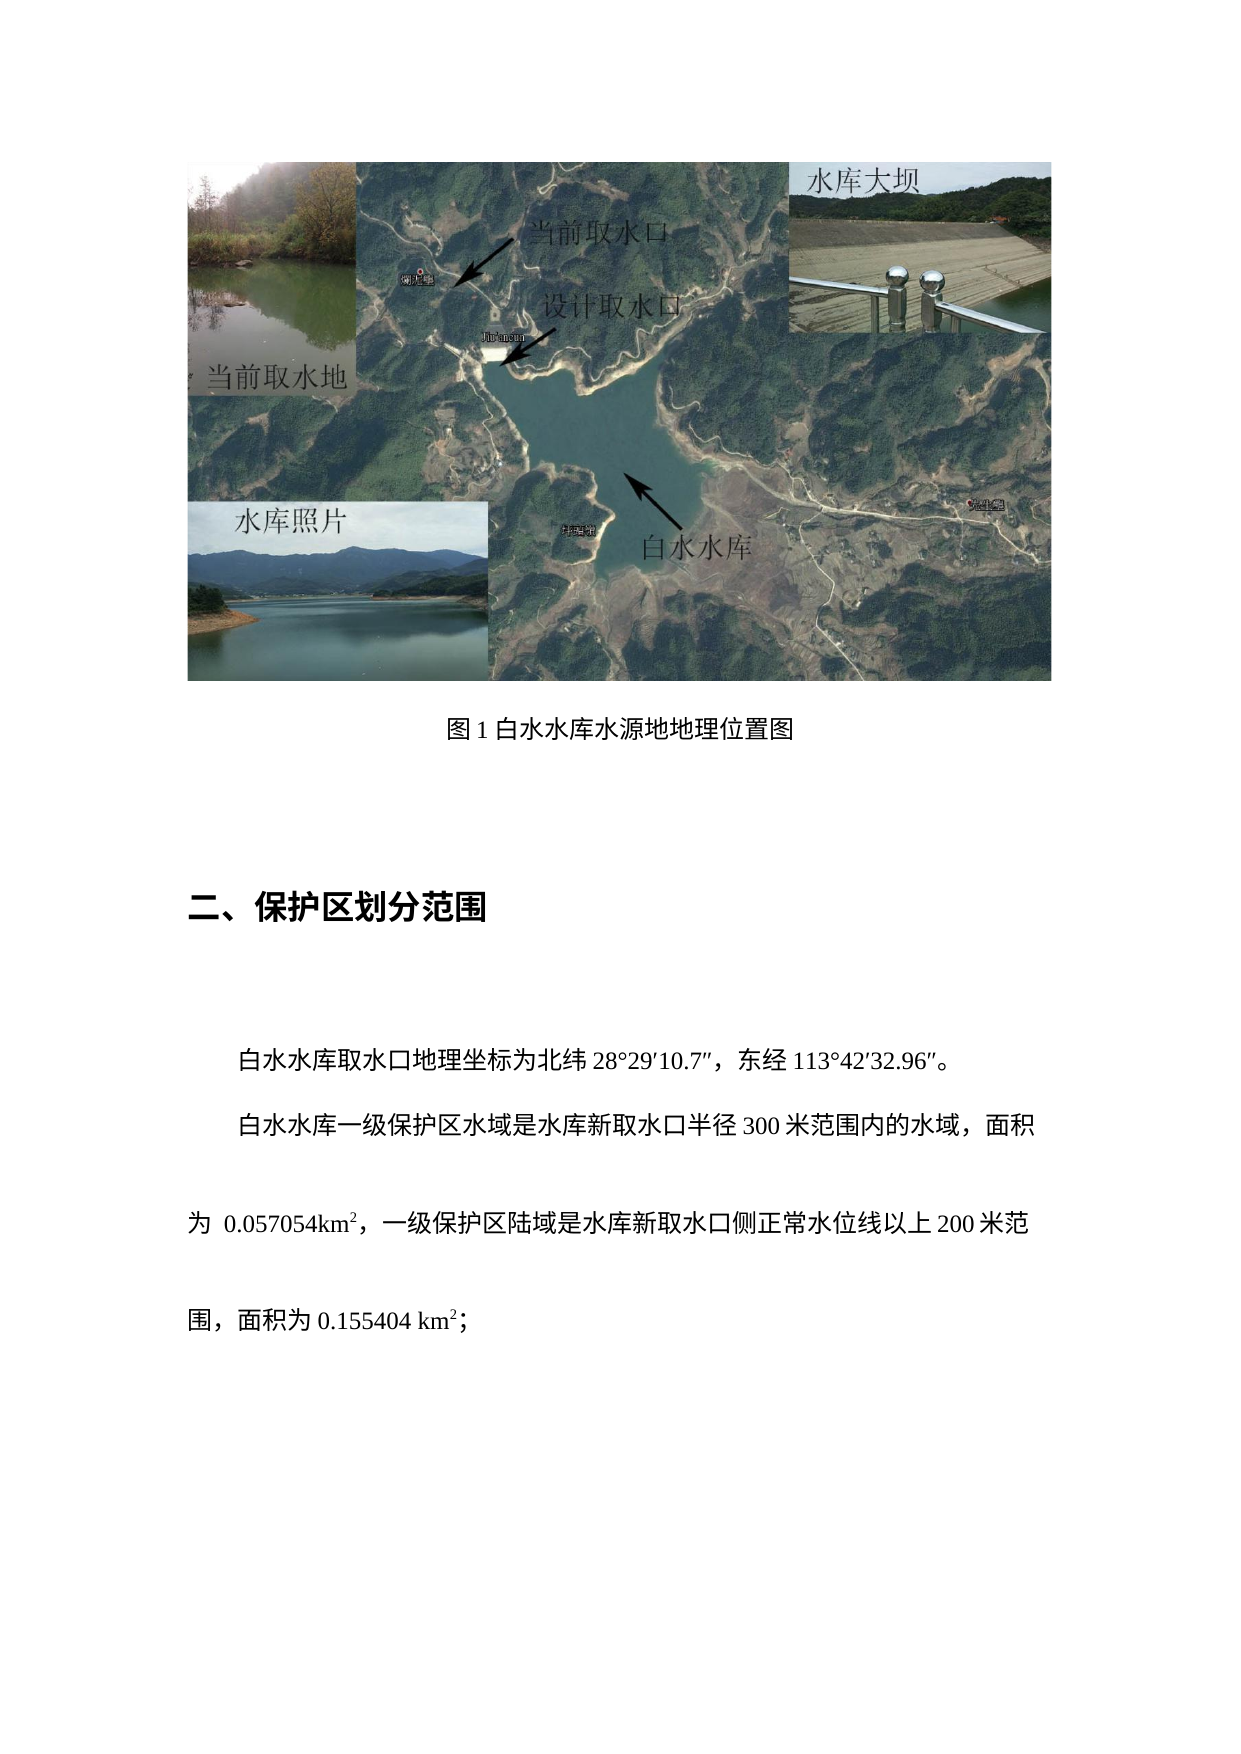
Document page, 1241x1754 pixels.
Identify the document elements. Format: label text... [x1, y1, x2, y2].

picture [187, 162, 1052, 681]
text 二、保护区划分范围 [187, 872, 1053, 937]
text 白水水库取水口地理坐标为北纬28°29′10.7″，东经113°42′32.96″。 [187, 1026, 1053, 1091]
text 图1 白水水库水源地地理位置图 [187, 695, 1053, 760]
text 白水水库一级保护区水域是水库新取水口半径300米范围内的水域，面积为 0.057054km2，一级保护区陆域是水库新取水口侧正常水位线以上200米范围，面积为0.155404 km2； [187, 1091, 1053, 1351]
